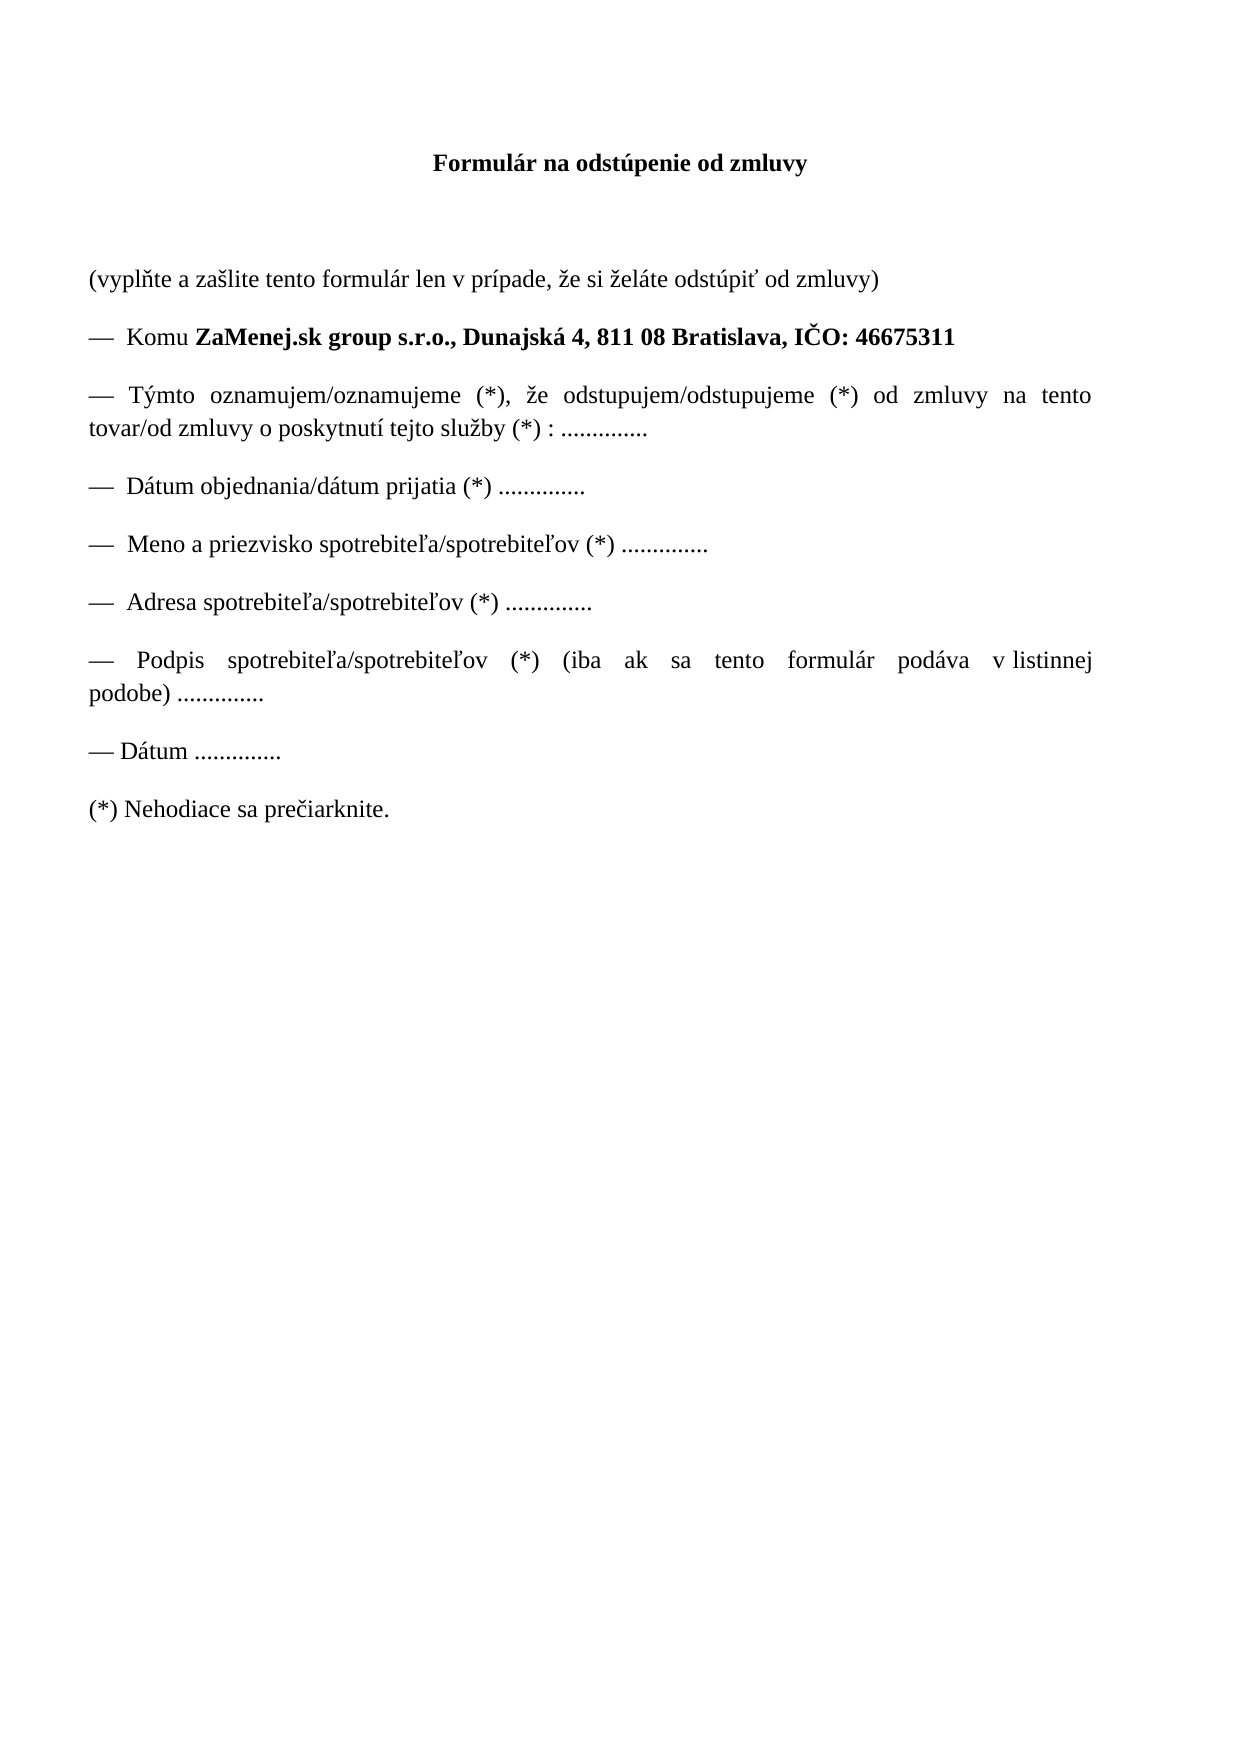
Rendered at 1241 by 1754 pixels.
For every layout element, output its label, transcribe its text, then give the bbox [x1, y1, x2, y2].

text — Adresa spotrebiteľa/spotrebiteľov (*) .............. [88, 587, 1093, 616]
text — Podpis spotrebiteľa/spotrebiteľov (*) (iba ak sa tento formulár podáva v listinnej podobe) .............. [88, 645, 1093, 707]
text — Dátum .............. [88, 736, 1093, 764]
text — Komu ZaMenej.sk group s.r.o., Dunajská 4, 811 08 Bratislava, IČO: 46675311 [88, 322, 1093, 350]
text — Týmto oznamujem/oznamujeme (*), že odstupujem/odstupujeme (*) od zmluvy na tento tovar/od zmluvy o poskytnutí tejto služby (*) : .............. [88, 380, 1093, 441]
text — Dátum objednania/dátum prijatia (*) .............. [88, 471, 1093, 499]
text — Meno a priezvisko spotrebiteľa/spotrebiteľov (*) .............. [88, 529, 1093, 557]
text (vyplňte a zašlite tento formulár len v prípade, že si želáte odstúpiť od zmluvy) [88, 264, 1093, 292]
text (*) Nehodiace sa prečiarknite. [88, 794, 1093, 823]
text Formulár na odstúpenie od zmluvy [148, 148, 1093, 176]
